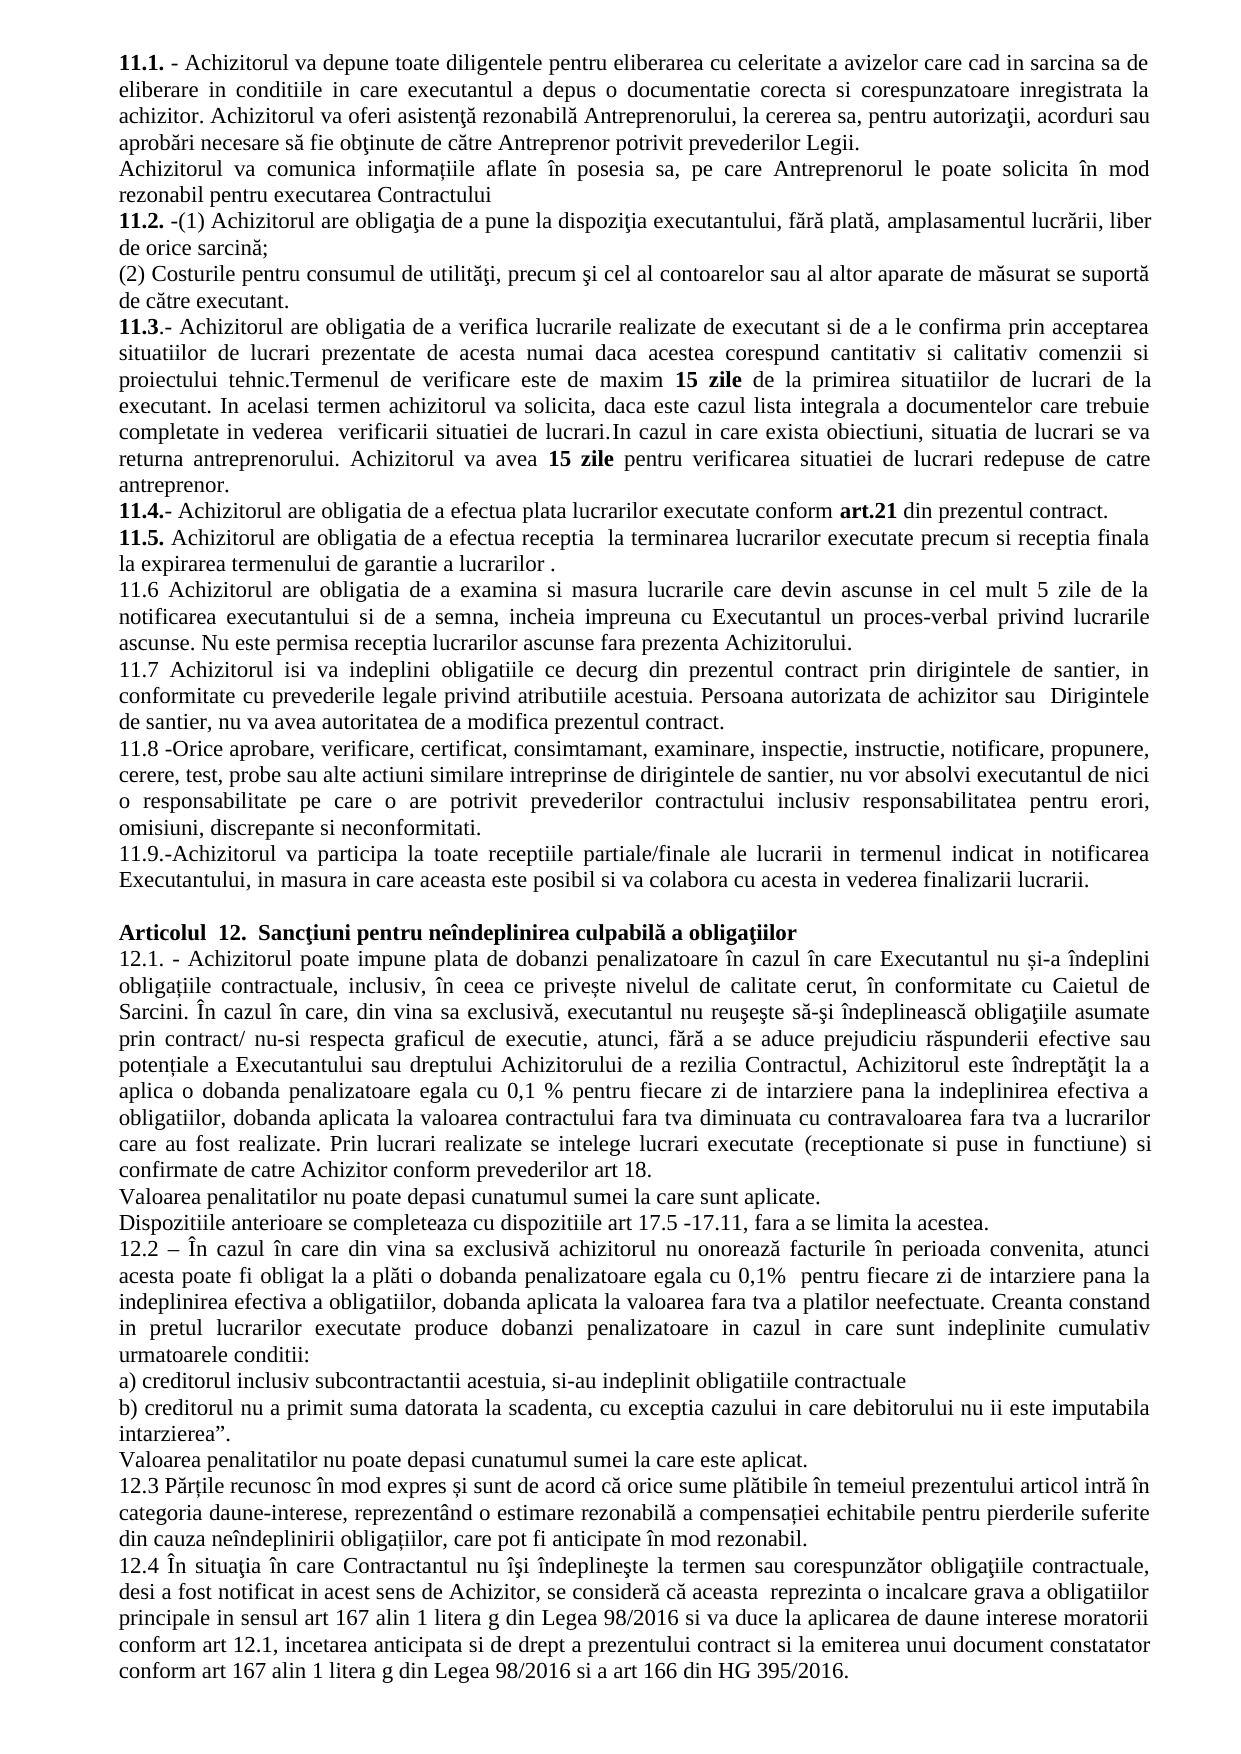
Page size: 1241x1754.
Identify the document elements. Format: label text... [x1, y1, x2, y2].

text 11.9.-Achizitorul va participa la toate receptiile partiale/finale ale lucrarii in termenul indicat in notificarea Executantului, in masura in care aceasta este posibil si va colabora cu acesta in vederea finalizarii lucrarii. [118, 840, 1152, 893]
text Achizitorul va comunica informațiile aflate în posesia sa, pe care Antreprenorul le poate solicita în mod rezonabil pentru executarea Contractului [118, 155, 1152, 208]
text 11.7 Achizitorul isi va indeplini obligatiile ce decurg din prezentul contract prin dirigintele de santier, in conformitate cu prevederile legale privind atributiile acestuia. Persoana autorizata de achizitor sau Dirigintele de santier, nu va avea autoritatea de a modifica prezentul contract. [118, 656, 1152, 735]
text Articolul 12. Sancţiuni pentru neîndeplinirea culpabilă a obligaţiilor [118, 919, 1154, 946]
text 11.8 -Orice aprobare, verificare, certificat, consimtamant, examinare, inspectie, instructie, notificare, propunere, cerere, test, probe sau alte actiuni similare intreprinse de dirigintele de santier, nu vor absolvi executantul de nici o responsabilitate pe care o are potrivit prevederilor contractului inclusiv responsabilitatea pentru erori, omisiuni, discrepante si neconformitati. [118, 735, 1152, 840]
text a) creditorul inclusiv subcontractantii acestuia, si-au indeplinit obligatiile contractuale [118, 1367, 1152, 1393]
text 11.6 Achizitorul are obligatia de a examina si masura lucrarile care devin ascunse in cel mult 5 zile de la notificarea executantului si de a semna, incheia impreuna cu Executantul un proces-verbal privind lucrarile ascunse. Nu este permisa receptia lucrarilor ascunse fara prezenta Achizitorului. [118, 577, 1152, 656]
text Valoarea penalitatilor nu poate depasi cunatumul sumei la care este aplicat. [118, 1446, 1152, 1473]
text 11.3.- Achizitorul are obligatia de a verifica lucrarile realizate de executant si de a le confirma prin acceptarea situatiilor de lucrari prezentate de acesta numai daca acestea corespund cantitativ si calitativ comenzii si proiectului tehnic.Termenul de verificare este de maxim 15 zile de la primirea situatiilor de lucrari de la executant. In acelasi termen achizitorul va solicita, daca este cazul lista integrala a documentelor care trebuie completate in vederea verificarii situatiei de lucrari.In cazul in care exista obiectiuni, situatia de lucrari se va returna antreprenorului. Achizitorul va avea 15 zile pentru verificarea situatiei de lucrari redepuse de catre antreprenor. [118, 313, 1152, 497]
text 12.3 Părțile recunosc în mod expres și sunt de acord că orice sume plătibile în temeiul prezentului articol intră în categoria daune-interese, reprezentând o estimare rezonabilă a compensației echitabile pentru pierderile suferite din cauza neîndeplinirii obligațiilor, care pot fi anticipate în mod rezonabil. [118, 1473, 1152, 1552]
text Dispozitiile anterioare se completeaza cu dispozitiile art 17.5 -17.11, fara a se limita la acestea. [118, 1209, 1152, 1235]
text b) creditorul nu a primit suma datorata la scadenta, cu exceptia cazului in care debitorului nu ii este imputabila intarzierea”. [118, 1393, 1152, 1446]
text 12.2 – În cazul în care din vina sa exclusivă achizitorul nu onorează facturile în perioada convenita, atunci acesta poate fi obligat la a plăti o dobanda penalizatoare egala cu 0,1% pentru fiecare zi de intarziere pana la indeplinirea efectiva a obligatiilor, dobanda aplicata la valoarea fara tva a platilor neefectuate. Creanta constand in pretul lucrarilor executate produce dobanzi penalizatoare in cazul in care sunt indeplinite cumulativ urmatoarele conditii: [118, 1235, 1152, 1367]
text 12.4 În situaţia în care Contractantul nu îşi îndeplineşte la termen sau corespunzător obligaţiile contractuale, desi a fost notificat in acest sens de Achizitor, se consideră că aceasta reprezinta o incalcare grava a obligatiilor principale in sensul art 167 alin 1 litera g din Legea 98/2016 si va duce la aplicarea de daune interese moratorii conform art 12.1, incetarea anticipata si de drept a prezentului contract si la emiterea unui document constatator conform art 167 alin 1 litera g din Legea 98/2016 si a art 166 din HG 395/2016. [118, 1552, 1152, 1683]
text 11.1. - Achizitorul va depune toate diligentele pentru eliberarea cu celeritate a avizelor care cad in sarcina sa de eliberare in conditiile in care executantul a depus o documentatie corecta si corespunzatoare inregistrata la achizitor. Achizitorul va oferi asistenţă rezonabilă Antreprenorului, la cererea sa, pentru autorizaţii, acorduri sau aprobări necesare să fie obţinute de către Antreprenor potrivit prevederilor Legii. [118, 49, 1152, 155]
text 11.2. -(1) Achizitorul are obligaţia de a pune la dispoziţia executantului, fără plată, amplasamentul lucrării, liber de orice sarcină; [118, 208, 1152, 260]
text 12.1. - Achizitorul poate impune plata de dobanzi penalizatoare în cazul în care Executantul nu și-a îndeplini obligațiile contractuale, inclusiv, în ceea ce privește nivelul de calitate cerut, în conformitate cu Caietul de Sarcini. În cazul în care, din vina sa exclusivă, executantul nu reuşeşte să-şi îndeplinească obligaţiile asumate prin contract/ nu-si respecta graficul de executie, atunci, fără a se aduce prejudiciu răspunderii efective sau potențiale a Executantului sau dreptului Achizitorului de a rezilia Contractul, Achizitorul este îndreptăţit la a aplica o dobanda penalizatoare egala cu 0,1 % pentru fiecare zi de intarziere pana la indeplinirea efectiva a obligatiilor, dobanda aplicata la valoarea contractului fara tva diminuata cu contravaloarea fara tva a lucrarilor care au fost realizate. Prin lucrari realizate se intelege lucrari executate (receptionate si puse in functiune) si confirmate de catre Achizitor conform prevederilor art 18. [118, 946, 1152, 1183]
text 11.4.- Achizitorul are obligatia de a efectua plata lucrarilor executate conform art.21 din prezentul contract. [118, 497, 1152, 524]
text Valoarea penalitatilor nu poate depasi cunatumul sumei la care sunt aplicate. [118, 1183, 1152, 1209]
text (2) Costurile pentru consumul de utilităţi, precum şi cel al contoarelor sau al altor aparate de măsurat se suportă de către executant. [118, 260, 1152, 313]
text 11.5. Achizitorul are obligatia de a efectua receptia la terminarea lucrarilor executate precum si receptia finala la expirarea termenului de garantie a lucrarilor . [118, 524, 1152, 577]
